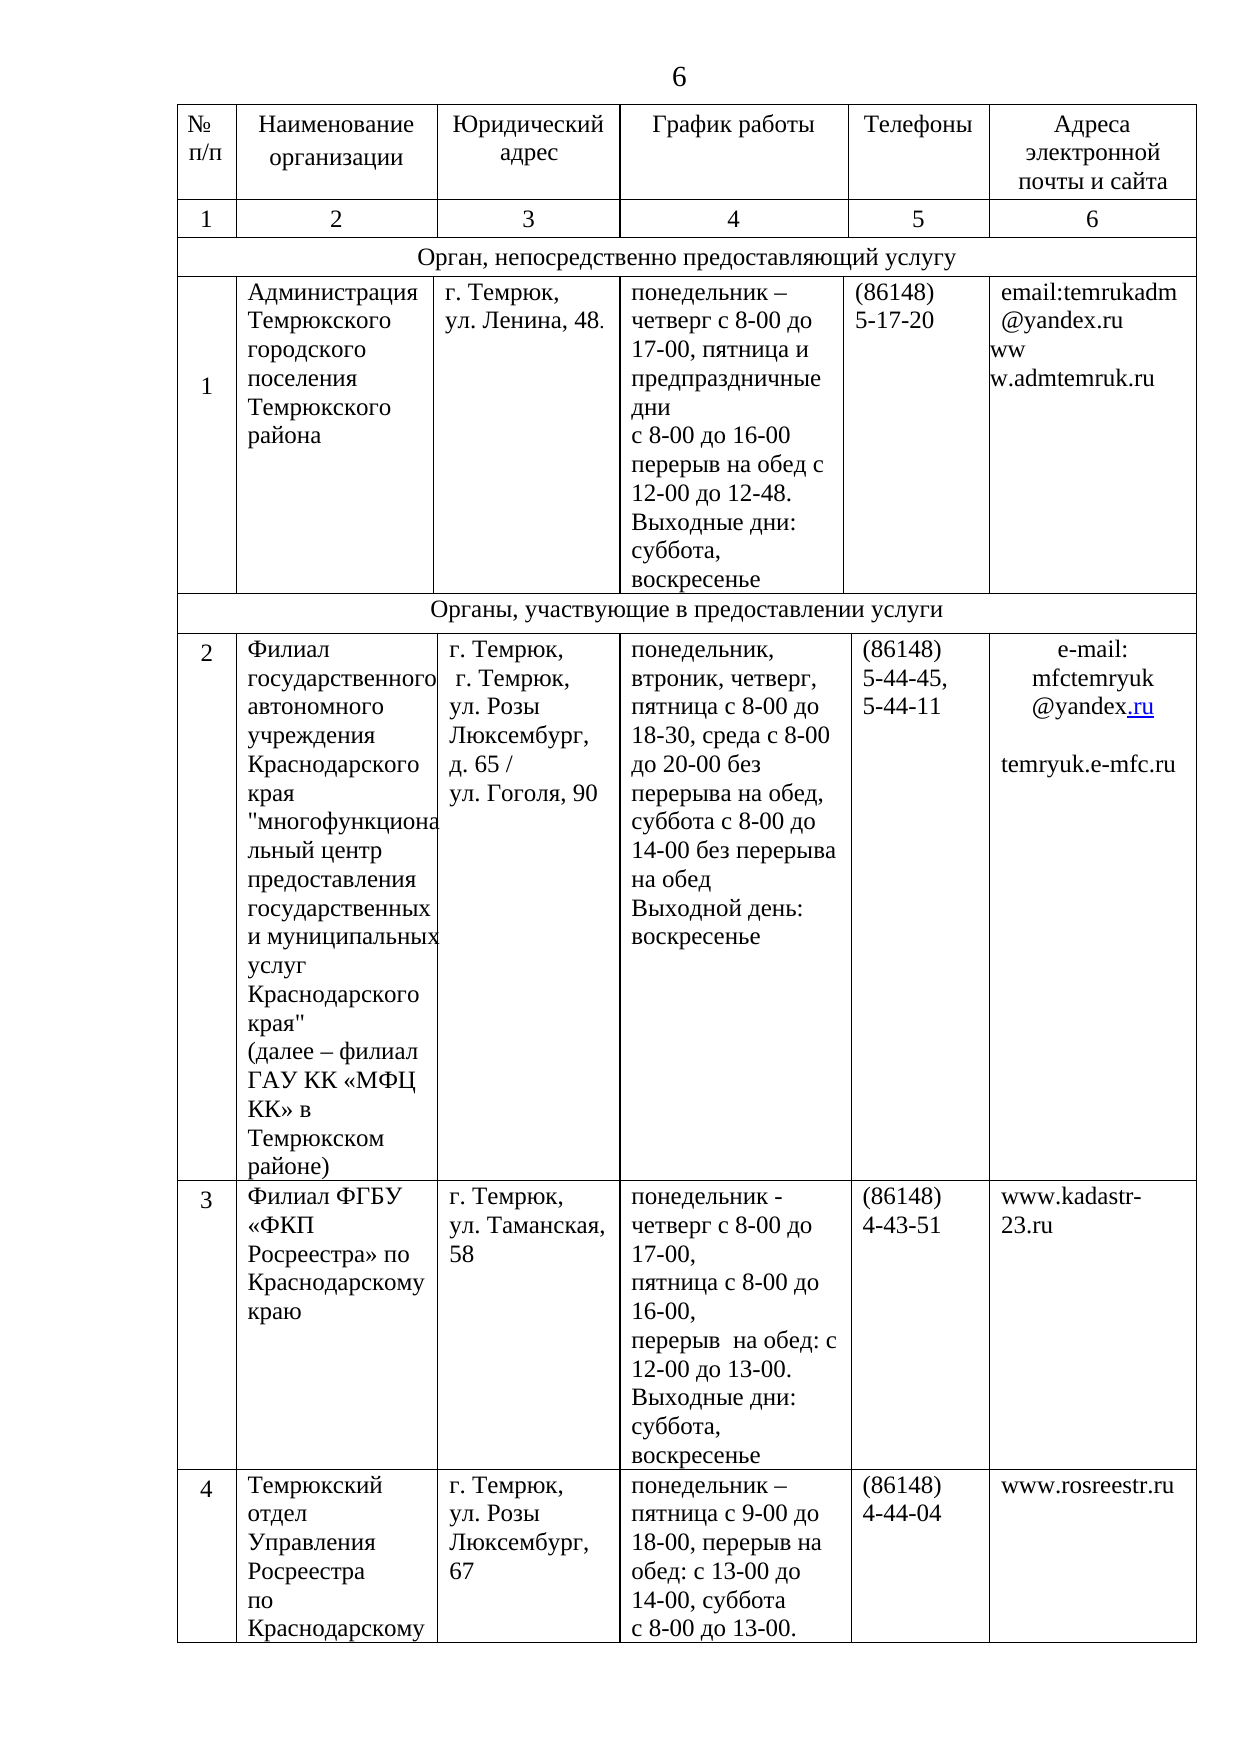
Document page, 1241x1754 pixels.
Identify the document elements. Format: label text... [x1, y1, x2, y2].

table_header № п/п [178, 105, 236, 199]
table_cell (86148) 5-17-20 [844, 277, 989, 593]
table_cell e-mail: mfctemryuk @yandex.ru temryuk.e-mfc.ru [990, 634, 1196, 1180]
table_cell 1 [178, 277, 236, 593]
table_cell г. Темрюк, ул. Розы Люксембург, 67 [438, 1470, 619, 1642]
table_header Юридический адрес [438, 105, 619, 199]
table_cell Органы, участвующие в предоставлении услуги [178, 594, 1196, 633]
table_cell понедельник - четверг с 8-00 до 17-00, пятница с 8-00 до 16-00, перерыв на обед: с 12-00 до 13-00. Выходные дни: суббота, воскресенье [621, 1181, 851, 1469]
table_header Наименование организации [237, 105, 437, 199]
table_cell Орган, непосредственно предоставляющий услугу [178, 238, 1196, 276]
table_cell (86148) 4-44-04 [852, 1470, 989, 1642]
table_header Телефоны [849, 105, 989, 199]
table_cell 3 [438, 200, 619, 237]
table_cell г. Темрюк, ул. Ленина, 48. [434, 277, 619, 593]
table_header График работы [621, 105, 848, 199]
table_cell 1 [178, 200, 236, 237]
table_cell 5 [849, 200, 989, 237]
table_cell Филиал государственного автономного учреждения Краснодарского края "многофункциональный центр предоставления государственных и муниципальных услуг Краснодарского края" (далее – филиал ГАУ КК «МФЦ КК» в Темрюкском районе) [237, 634, 437, 1180]
table_cell 3 [178, 1181, 236, 1469]
table_cell 4 [621, 200, 848, 237]
table_cell 2 [237, 200, 437, 237]
table_cell (86148) 4-43-51 [852, 1181, 989, 1469]
table_cell Администрация Темрюкского городского поселения Темрюкского района [237, 277, 433, 593]
table_cell email:temrukadm @yandex.ru www.admtemruk.ru [990, 277, 1196, 593]
table_cell 4 [178, 1470, 236, 1642]
table_cell www.kadastr-23.ru [990, 1181, 1196, 1469]
table_cell понедельник, втроник, четверг, пятница с 8-00 до 18-30, среда с 8-00 до 20-00 без перерыва на обед, суббота с 8-00 до 14-00 без перерыва на обед Выходной день: воскресенье [621, 634, 851, 1180]
table_header Адреса электронной почты и сайта [990, 105, 1196, 199]
table_cell (86148) 5-44-45, 5-44-11 [852, 634, 989, 1180]
table_cell понедельник – четверг с 8-00 до 17-00, пятница и предпраздничные дни с 8-00 до 16-00 перерыв на обед с 12-00 до 12-48. Выходные дни: суббота, воскресенье [621, 277, 843, 593]
table_cell г. Темрюк, г. Темрюк, ул. Розы Люксембург, д. 65 / ул. Гоголя, 90 [438, 634, 619, 1180]
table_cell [237, 1470, 437, 1642]
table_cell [621, 1470, 851, 1642]
table_cell г. Темрюк, ул. Таманская, 58 [438, 1181, 619, 1469]
table_cell 2 [178, 634, 236, 1180]
table_cell 6 [990, 200, 1196, 237]
table_cell www.rosreestr.ru [990, 1470, 1196, 1642]
table_cell Филиал ФГБУ «ФКП Росреестра» по Краснодарскому краю [237, 1181, 437, 1469]
